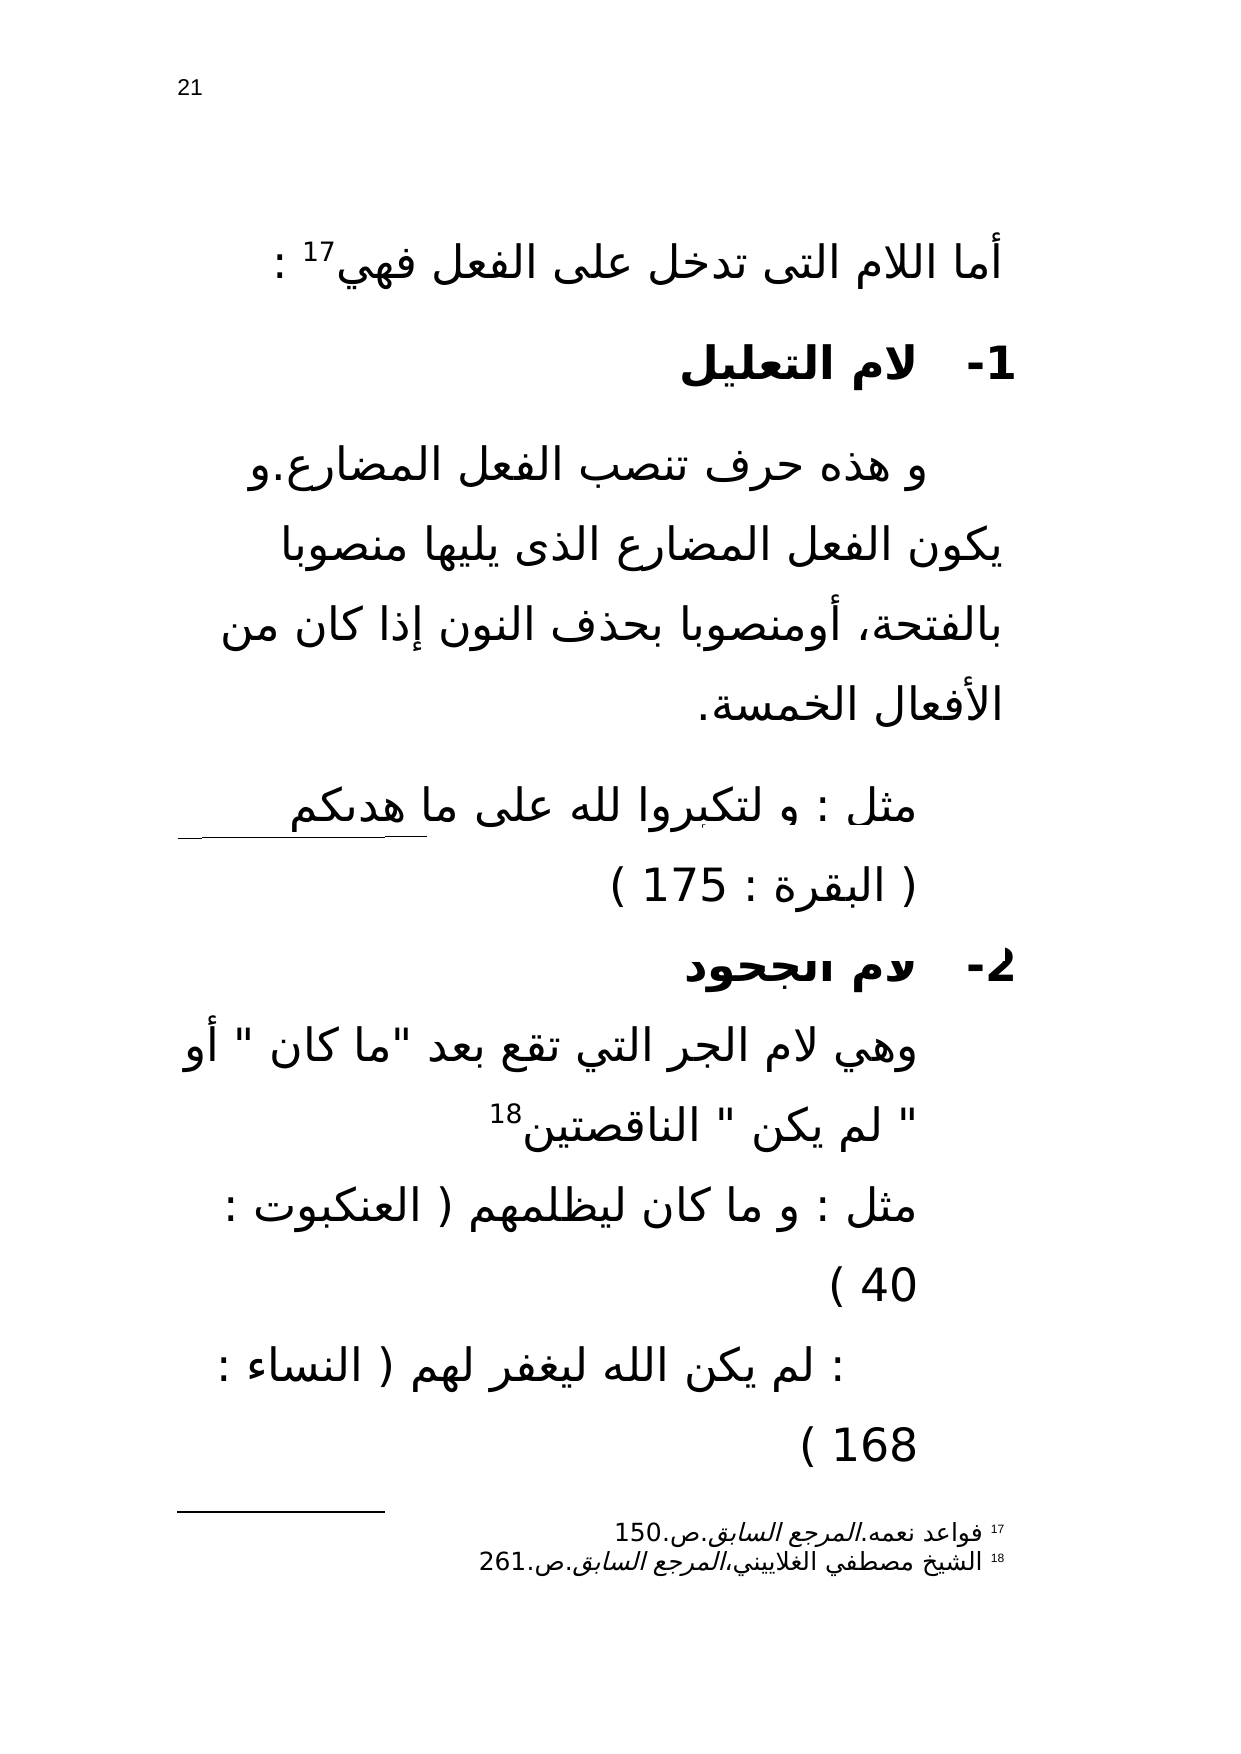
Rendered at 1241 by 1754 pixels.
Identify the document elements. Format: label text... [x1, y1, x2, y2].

list لام الجحود [177, 939, 966, 992]
list لام التعليل [177, 337, 966, 390]
list مثل : و ما كان ليظلمهم ( العنكبوت : 40 ) [177, 1179, 919, 1312]
text و هذه حرف تنصب الفعل المضارع.و يكون الفعل المضارع الذى يليها منصوبا بالفتحة، أومنصوبا بحذف النون إذا كان من الأفعال الخمسة. [177, 438, 1004, 731]
text أما اللام التى تدخل على الفعل فهي : [177, 236, 1004, 289]
list مثل : و لتكبروا لله على ما هدىكم ( البقرة : 175 ) [177, 779, 919, 912]
list وهي لام الجر التي تقع بعد "ما كان " أو " لم يكن " الناقصتين [177, 1019, 919, 1152]
list : لم يكن الله ليغفر لهم ( النساء : 168 ) [177, 1339, 919, 1472]
